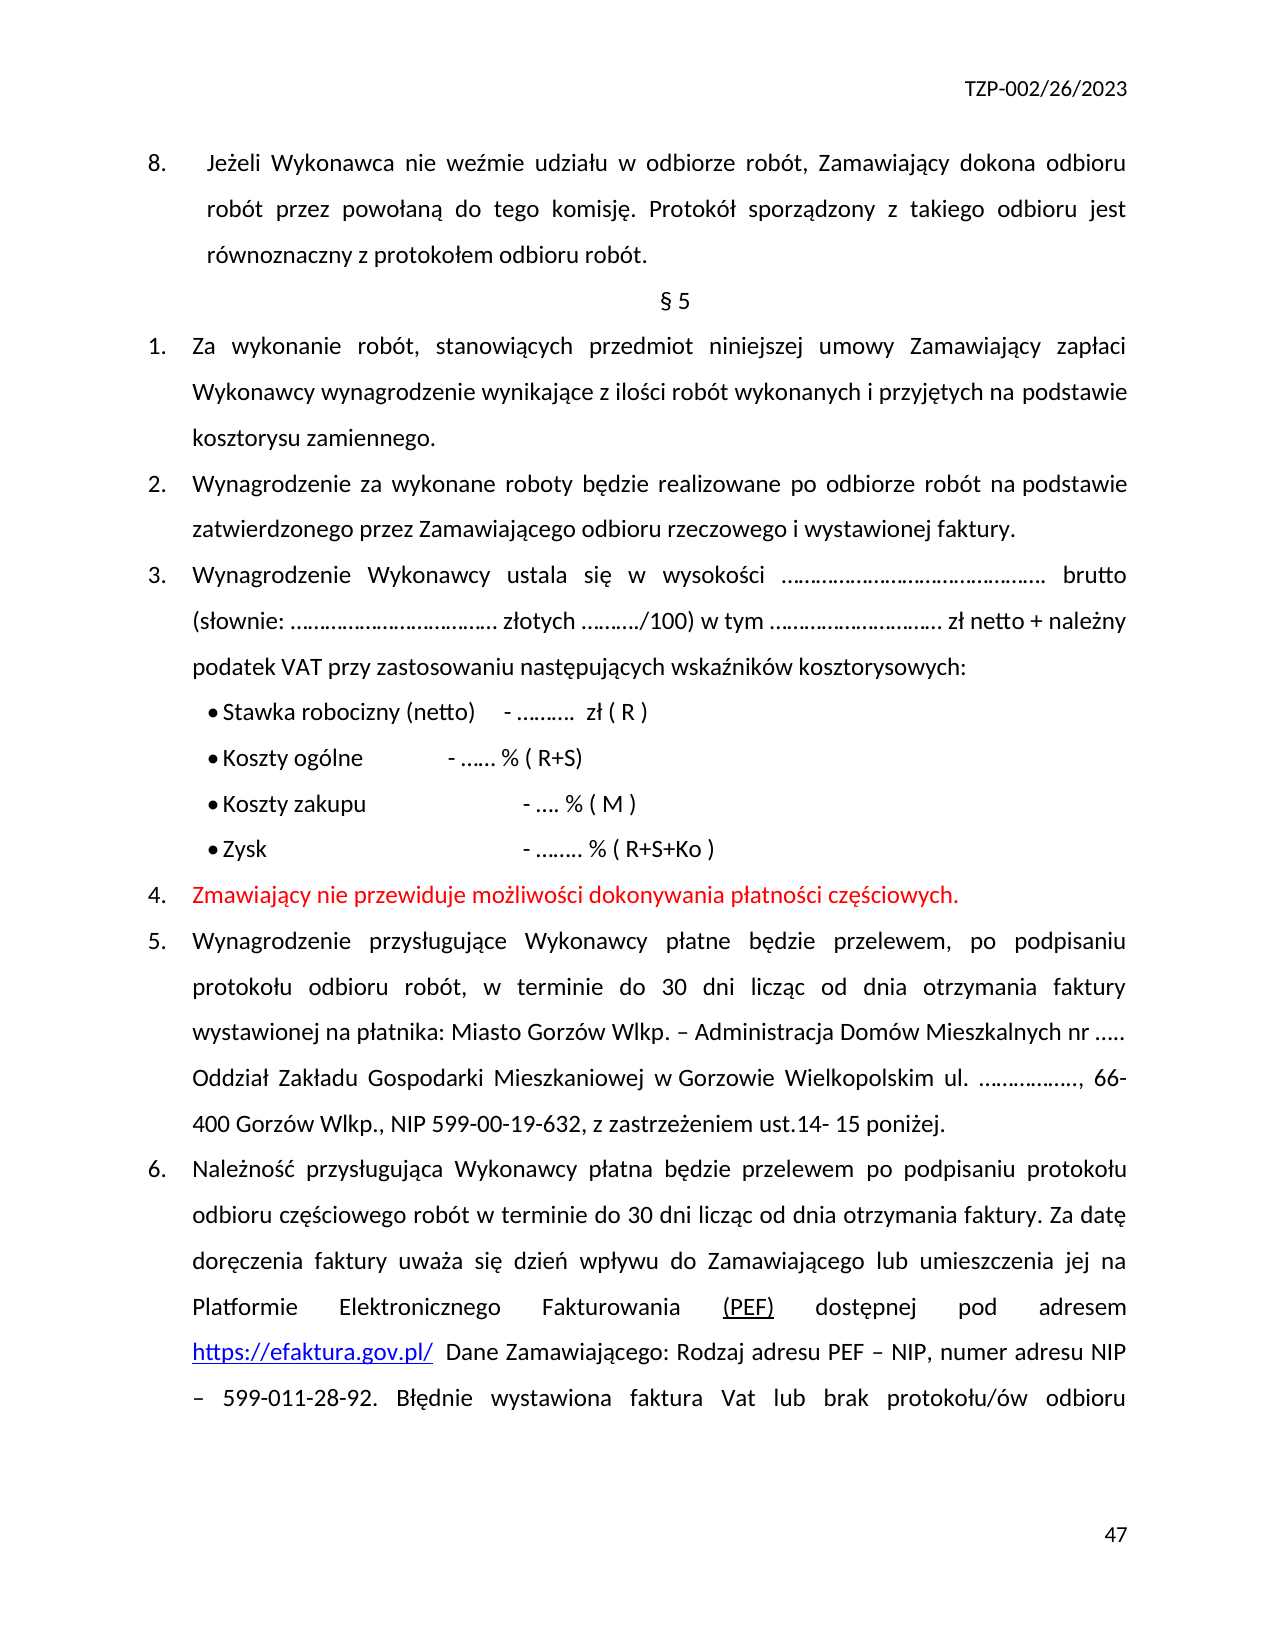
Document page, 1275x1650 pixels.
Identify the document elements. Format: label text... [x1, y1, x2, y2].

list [148, 1154, 1127, 1413]
list Wynagrodzenie za wykonane roboty będzie realizowane po odbiorze robót na podstawie zatwierdzonego przez Zamawiającego odbioru rzeczowego i wystawionej faktury. [148, 468, 1127, 544]
list § 5 [223, 285, 1127, 315]
list • Koszty zakupu - …. % ( M ) [192, 788, 1127, 818]
list Zmawiający nie przewiduje możliwości dokonywania płatności częściowych. [148, 879, 1127, 910]
list Wynagrodzenie Wykonawcy ustala się w wysokości ………………………………………. brutto (słownie: ……………………………… złotych ………./100) w tym ………………………… zł netto + należny podatek VAT przy zastosowaniu następujących wskaźników kosztorysowych: [148, 559, 1127, 681]
list • Stawka robocizny (netto) - ………. zł ( R ) [192, 696, 1127, 727]
list Wynagrodzenie przysługujące Wykonawcy płatne będzie przelewem, po podpisaniu protokołu odbioru robót, w terminie do 30 dni licząc od dnia otrzymania faktury wystawionej na płatnika: Miasto Gorzów Wlkp. – Administracja Domów Mieszkalnych nr ….. Oddział Zakładu Gospodarki Mieszkaniowej w Gorzowie Wielkopolskim ul. …………….., 66-400 Gorzów Wlkp., NIP 599-00-19-632, z zastrzeżeniem ust.14- 15 poniżej. [148, 925, 1127, 1138]
list • Zysk - …….. % ( R+S+Ko ) [192, 833, 1127, 864]
list Jeżeli Wykonawca nie weźmie udziału w odbiorze robót, Zamawiający dokona odbioru robót przez powołaną do tego komisję. Protokół sporządzony z takiego odbioru jest równoznaczny z protokołem odbioru robót. [148, 148, 1127, 269]
list • Koszty ogólne - …… % ( R+S) [192, 742, 1127, 773]
list Za wykonanie robót, stanowiących przedmiot niniejszej umowy Zamawiający zapłaci Wykonawcy wynagrodzenie wynikające z ilości robót wykonanych i przyjętych na podstawie kosztorysu zamiennego. [148, 331, 1127, 452]
